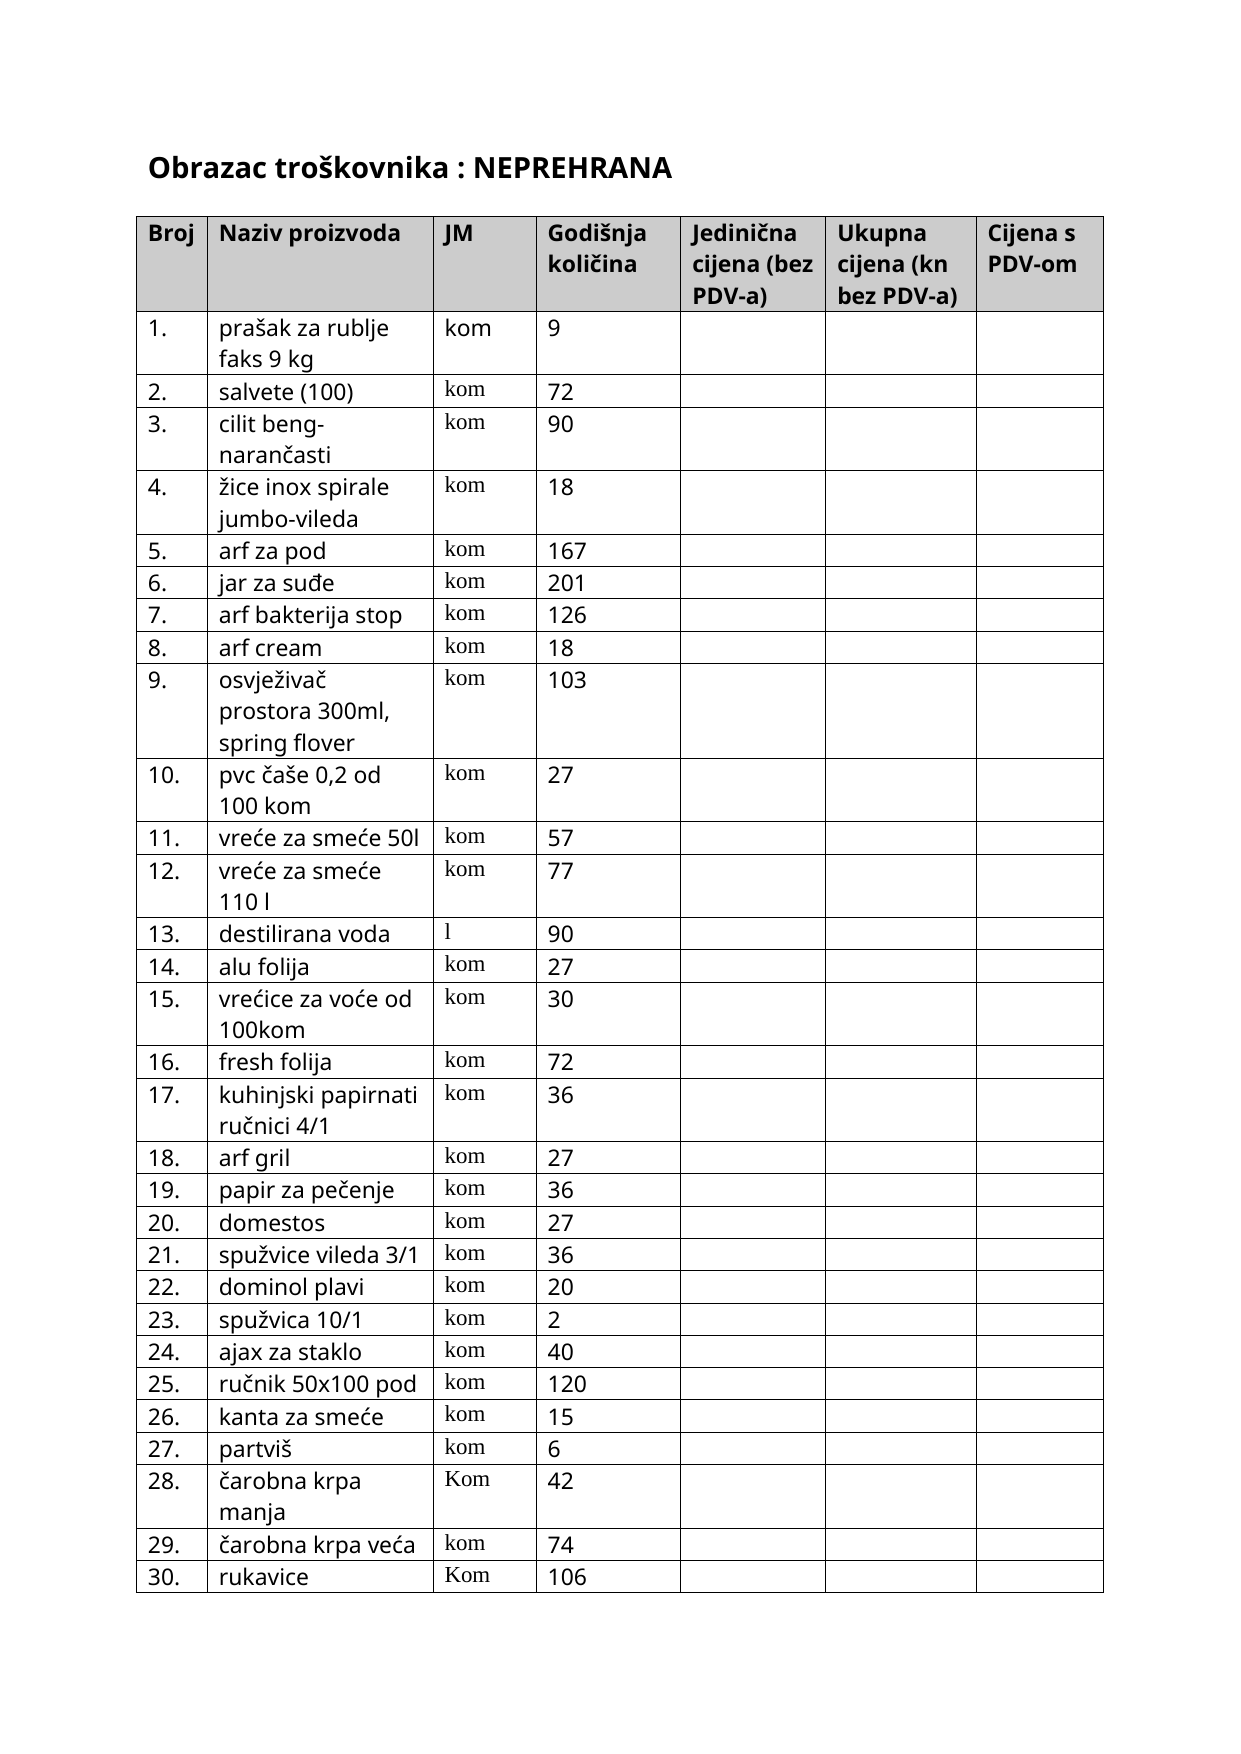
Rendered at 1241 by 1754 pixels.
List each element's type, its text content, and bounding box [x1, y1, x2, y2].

table_cell [977, 408, 1103, 470]
table_cell [826, 1368, 976, 1399]
table_cell [681, 1336, 825, 1367]
table_cell [977, 950, 1103, 982]
table_cell [977, 632, 1103, 663]
table_header Broj [137, 217, 207, 311]
table_cell 57 [537, 822, 680, 853]
table_cell pvc čaše 0,2 od 100 kom [208, 759, 433, 821]
table_cell 16. [137, 1046, 207, 1077]
table_cell 36 [537, 1079, 680, 1141]
table_cell 30 [537, 983, 680, 1045]
table_cell ručnik 50x100 pod [208, 1368, 433, 1399]
table_cell kuhinjski papirnati ručnici 4/1 [208, 1079, 433, 1141]
table_cell 6. [137, 567, 207, 598]
table_cell [681, 1529, 825, 1560]
table_cell 18 [537, 632, 680, 663]
table_cell [826, 822, 976, 853]
table_cell [826, 632, 976, 663]
table_cell [977, 1561, 1103, 1592]
table_cell kom [434, 1304, 536, 1335]
table_cell [977, 1400, 1103, 1432]
table_cell [826, 1561, 976, 1592]
table_cell 36 [537, 1239, 680, 1270]
table_cell 27 [537, 1142, 680, 1173]
table_cell [681, 567, 825, 598]
table_cell [826, 855, 976, 917]
table_cell arf za pod [208, 535, 433, 566]
table_cell 9. [137, 664, 207, 758]
table_cell [977, 1079, 1103, 1141]
table_cell [826, 408, 976, 470]
table_cell [681, 535, 825, 566]
table_cell [681, 1239, 825, 1270]
table_cell kom [434, 1239, 536, 1270]
table_cell [826, 950, 976, 982]
table_cell salvete (100) [208, 375, 433, 407]
table_cell 27 [537, 1207, 680, 1238]
table_cell kom [434, 1046, 536, 1077]
table_cell [681, 1465, 825, 1527]
table_cell [826, 471, 976, 534]
table_cell [977, 1368, 1103, 1399]
table_cell domestos [208, 1207, 433, 1238]
table_cell 42 [537, 1465, 680, 1527]
table_cell 27. [137, 1433, 207, 1464]
table_cell [826, 918, 976, 949]
table_cell 2. [137, 375, 207, 407]
table_cell 106 [537, 1561, 680, 1592]
table_cell l [434, 918, 536, 949]
table_cell [977, 1529, 1103, 1560]
table_cell kom [434, 567, 536, 598]
table_cell žice inox spirale jumbo-vileda [208, 471, 433, 534]
table_cell [977, 1239, 1103, 1270]
table_cell kom [434, 1207, 536, 1238]
table_cell ajax za staklo [208, 1336, 433, 1367]
table_header JM [434, 217, 536, 311]
table_cell kom [434, 471, 536, 534]
table_cell 8. [137, 632, 207, 663]
table_cell [826, 1239, 976, 1270]
table_cell [681, 918, 825, 949]
table_cell kom [434, 1336, 536, 1367]
table_cell cilit beng-narančasti [208, 408, 433, 470]
table_cell 6 [537, 1433, 680, 1464]
table_cell 3. [137, 408, 207, 470]
table_cell 20 [537, 1271, 680, 1302]
table_cell [681, 950, 825, 982]
table_cell [826, 1465, 976, 1527]
table_cell kanta za smeće [208, 1400, 433, 1432]
table_cell 24. [137, 1336, 207, 1367]
table_cell [826, 1400, 976, 1432]
table_cell 7. [137, 599, 207, 631]
table_cell kom [434, 759, 536, 821]
table_cell Kom [434, 1561, 536, 1592]
table_cell 90 [537, 408, 680, 470]
table_cell 27 [537, 950, 680, 982]
table_cell [681, 1400, 825, 1432]
table_cell [977, 918, 1103, 949]
table_cell [977, 375, 1103, 407]
table_cell alu folija [208, 950, 433, 982]
table_cell 103 [537, 664, 680, 758]
table_cell [977, 1174, 1103, 1206]
table_cell 22. [137, 1271, 207, 1302]
table_cell 18 [537, 471, 680, 534]
table_cell [681, 1368, 825, 1399]
table_cell kom [434, 1529, 536, 1560]
table_cell [826, 1304, 976, 1335]
table_cell [681, 983, 825, 1045]
table_cell [977, 312, 1103, 374]
table_cell 126 [537, 599, 680, 631]
table_header Jedinična cijena (bez PDV-a) [681, 217, 825, 311]
table_cell [681, 312, 825, 374]
table_cell papir za pečenje [208, 1174, 433, 1206]
table_cell [681, 1207, 825, 1238]
table_cell 120 [537, 1368, 680, 1399]
table_cell spužvica 10/1 [208, 1304, 433, 1335]
table_cell kom [434, 408, 536, 470]
table_cell spužvice vileda 3/1 [208, 1239, 433, 1270]
table_cell [977, 1433, 1103, 1464]
table_cell kom [434, 599, 536, 631]
table_cell 9 [537, 312, 680, 374]
table_cell 90 [537, 918, 680, 949]
table_cell 15 [537, 1400, 680, 1432]
table_cell [681, 1046, 825, 1077]
table_cell [681, 664, 825, 758]
table_cell 23. [137, 1304, 207, 1335]
text Obrazac troškovnika : NEPREHRANA [148, 148, 1093, 187]
table_cell [826, 567, 976, 598]
table_cell [826, 983, 976, 1045]
table_cell arf cream [208, 632, 433, 663]
table_cell arf bakterija stop [208, 599, 433, 631]
table_cell [826, 1207, 976, 1238]
table_cell osvježivač prostora 300ml, spring flover [208, 664, 433, 758]
table_cell kom [434, 1079, 536, 1141]
table_cell [977, 1304, 1103, 1335]
table_cell fresh folija [208, 1046, 433, 1077]
table_cell [826, 664, 976, 758]
table_cell [977, 599, 1103, 631]
table_cell destilirana voda [208, 918, 433, 949]
table_cell 167 [537, 535, 680, 566]
table_cell kom [434, 632, 536, 663]
table_cell kom [434, 1142, 536, 1173]
table_cell 15. [137, 983, 207, 1045]
table_cell [681, 1174, 825, 1206]
table_cell [977, 535, 1103, 566]
table_cell [681, 1142, 825, 1173]
table_cell [681, 599, 825, 631]
table_cell vrećice za voće od 100kom [208, 983, 433, 1045]
table_cell 27 [537, 759, 680, 821]
table_cell kom [434, 983, 536, 1045]
table_cell [681, 1271, 825, 1302]
table_cell 1. [137, 312, 207, 374]
table_cell dominol plavi [208, 1271, 433, 1302]
table_cell [681, 855, 825, 917]
table_cell [826, 375, 976, 407]
table_cell [826, 1433, 976, 1464]
table_cell 14. [137, 950, 207, 982]
table_cell [826, 599, 976, 631]
table_cell [681, 375, 825, 407]
table_cell vreće za smeće 50l [208, 822, 433, 853]
table_cell rukavice [208, 1561, 433, 1592]
table_cell arf gril [208, 1142, 433, 1173]
table_header Godišnja količina [537, 217, 680, 311]
table_cell [977, 664, 1103, 758]
table_cell [826, 1336, 976, 1367]
table_cell kom [434, 855, 536, 917]
table_cell čarobna krpa manja [208, 1465, 433, 1527]
table_cell [977, 1142, 1103, 1173]
table_cell 19. [137, 1174, 207, 1206]
table_cell [681, 1433, 825, 1464]
table_cell [977, 983, 1103, 1045]
table_cell [977, 471, 1103, 534]
table_cell 10. [137, 759, 207, 821]
table_cell [681, 759, 825, 821]
table_cell kom [434, 1368, 536, 1399]
table_cell [977, 855, 1103, 917]
table_cell 28. [137, 1465, 207, 1527]
table_cell 30. [137, 1561, 207, 1592]
table_cell kom [434, 1400, 536, 1432]
table_cell [977, 1465, 1103, 1527]
table_cell [977, 1271, 1103, 1302]
table_cell [681, 632, 825, 663]
table_cell jar za suđe [208, 567, 433, 598]
table_cell kom [434, 375, 536, 407]
table_cell [826, 1529, 976, 1560]
table_cell [977, 567, 1103, 598]
table_cell 36 [537, 1174, 680, 1206]
table_cell čarobna krpa veća [208, 1529, 433, 1560]
table_header Cijena s PDV-om [977, 217, 1103, 311]
table_cell 72 [537, 375, 680, 407]
table_header Ukupna cijena (kn bez PDV-a) [826, 217, 976, 311]
table_cell [826, 1142, 976, 1173]
table_cell [826, 312, 976, 374]
table_cell [826, 1079, 976, 1141]
table_cell [826, 535, 976, 566]
table_cell 17. [137, 1079, 207, 1141]
table_cell [826, 759, 976, 821]
table_cell 29. [137, 1529, 207, 1560]
table_cell 18. [137, 1142, 207, 1173]
table_cell kom [434, 822, 536, 853]
table_cell 25. [137, 1368, 207, 1399]
table_cell [681, 471, 825, 534]
table_cell [681, 822, 825, 853]
table_cell 12. [137, 855, 207, 917]
table_cell [977, 759, 1103, 821]
table_cell [826, 1174, 976, 1206]
table_cell kom [434, 950, 536, 982]
table_cell prašak za rublje faks 9 kg [208, 312, 433, 374]
table_cell [977, 1207, 1103, 1238]
table_cell 40 [537, 1336, 680, 1367]
table_cell [826, 1271, 976, 1302]
table_cell [681, 1304, 825, 1335]
table_cell kom [434, 1271, 536, 1302]
table_cell kom [434, 1174, 536, 1206]
table_cell [681, 408, 825, 470]
table_cell [681, 1561, 825, 1592]
table_cell [826, 1046, 976, 1077]
table_cell 201 [537, 567, 680, 598]
table_cell Kom [434, 1465, 536, 1527]
table_cell 21. [137, 1239, 207, 1270]
table_cell kom [434, 535, 536, 566]
table_cell [681, 1079, 825, 1141]
table_cell 11. [137, 822, 207, 853]
table_cell 74 [537, 1529, 680, 1560]
table_cell 5. [137, 535, 207, 566]
table_cell kom [434, 1433, 536, 1464]
table_cell kom [434, 312, 536, 374]
table_cell partviš [208, 1433, 433, 1464]
table_cell vreće za smeće 110 l [208, 855, 433, 917]
table_cell 72 [537, 1046, 680, 1077]
table_cell 2 [537, 1304, 680, 1335]
table_cell 4. [137, 471, 207, 534]
table_cell 26. [137, 1400, 207, 1432]
table_header Naziv proizvoda [208, 217, 433, 311]
table_cell [977, 1336, 1103, 1367]
table_cell 13. [137, 918, 207, 949]
table_cell [977, 822, 1103, 853]
table_cell 77 [537, 855, 680, 917]
table_cell 20. [137, 1207, 207, 1238]
table_cell [977, 1046, 1103, 1077]
table_cell kom [434, 664, 536, 758]
